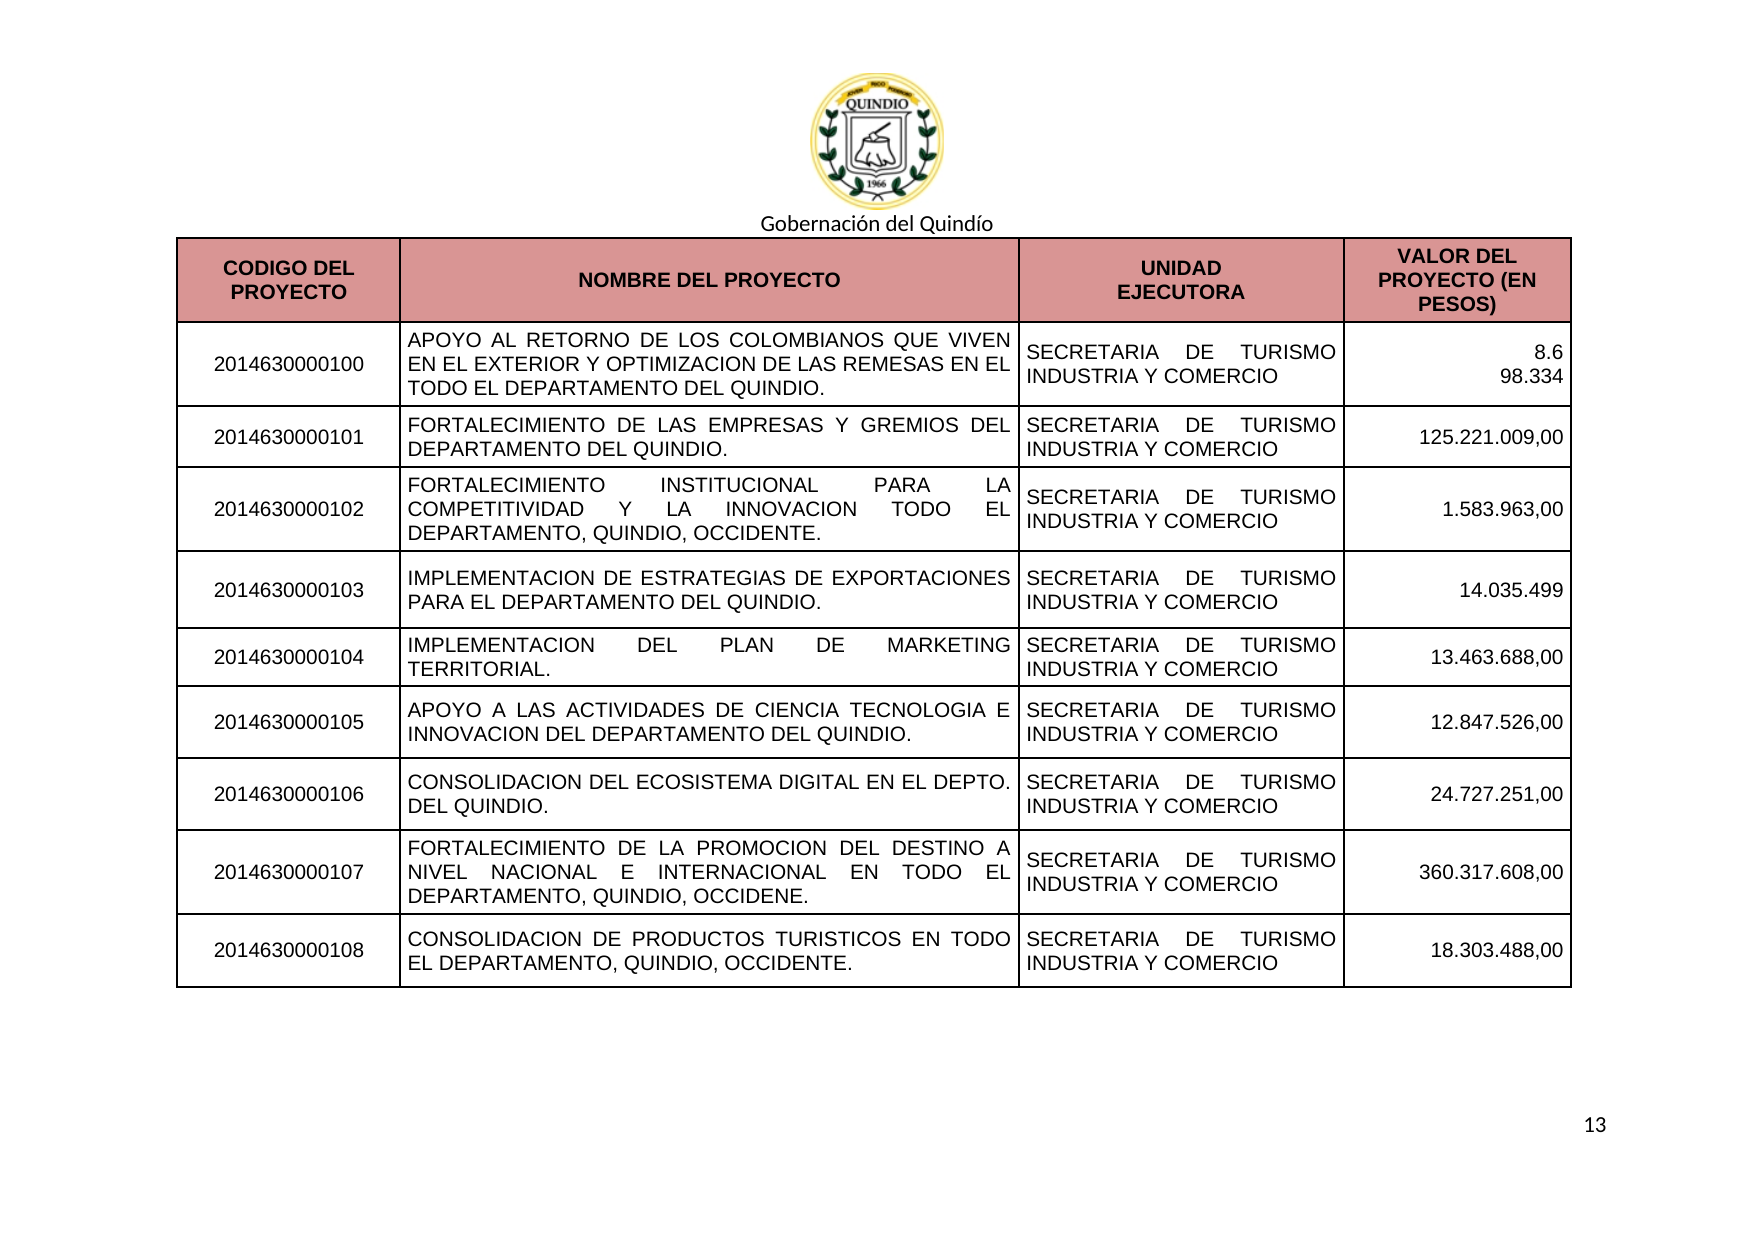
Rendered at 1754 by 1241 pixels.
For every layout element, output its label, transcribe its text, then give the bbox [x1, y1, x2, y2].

table_header NOMBRE DEL PROYECTO [401, 239, 1018, 321]
table_cell CONSOLIDACION DE PRODUCTOS TURISTICOS EN TODO EL DEPARTAMENTO, QUINDIO, OCCIDENTE. [401, 915, 1018, 986]
table_cell FORTALECIMIENTO INSTITUCIONAL PARA LA COMPETITIVIDAD Y LA INNOVACION TODO EL DEPARTAMENTO, QUINDIO, OCCIDENTE. [401, 468, 1018, 550]
table_cell 13.463.688,00 [1345, 629, 1570, 685]
table_cell SECRETARIA DE TURISMO INDUSTRIA Y COMERCIO [1020, 831, 1343, 912]
table_cell 2014630000105 [178, 687, 399, 757]
table_cell 18.303.488,00 [1345, 915, 1570, 986]
table_cell FORTALECIMIENTO DE LAS EMPRESAS Y GREMIOS DEL DEPARTAMENTO DEL QUINDIO. [401, 407, 1018, 466]
table_cell SECRETARIA DE TURISMO INDUSTRIA Y COMERCIO [1020, 552, 1343, 627]
table_cell APOYO A LAS ACTIVIDADES DE CIENCIA TECNOLOGIA E INNOVACION DEL DEPARTAMENTO DEL QUINDIO. [401, 687, 1018, 757]
table_cell 12.847.526,00 [1345, 687, 1570, 757]
table_cell 360.317.608,00 [1345, 831, 1570, 912]
table_cell 2014630000100 [178, 323, 399, 405]
table_header VALOR DEL PROYECTO (EN PESOS) [1345, 239, 1570, 321]
table_cell 2014630000103 [178, 552, 399, 627]
table_cell 2014630000102 [178, 468, 399, 550]
table_cell SECRETARIA DE TURISMO INDUSTRIA Y COMERCIO [1020, 468, 1343, 550]
table_header CODIGO DEL PROYECTO [178, 239, 399, 321]
table_cell 2014630000106 [178, 759, 399, 829]
table_cell 125.221.009,00 [1345, 407, 1570, 466]
table_cell SECRETARIA DE TURISMO INDUSTRIA Y COMERCIO [1020, 407, 1343, 466]
table_cell SECRETARIA DE TURISMO INDUSTRIA Y COMERCIO [1020, 687, 1343, 757]
table_cell 2014630000107 [178, 831, 399, 912]
table_cell 8.698.334 [1345, 323, 1570, 405]
table_cell 14.035.499 [1345, 552, 1570, 627]
table_cell 2014630000104 [178, 629, 399, 685]
table_cell SECRETARIA DE TURISMO INDUSTRIA Y COMERCIO [1020, 759, 1343, 829]
table_cell SECRETARIA DE TURISMO INDUSTRIA Y COMERCIO [1020, 915, 1343, 986]
picture [810, 73, 944, 210]
table_cell 2014630000101 [178, 407, 399, 466]
table_cell APOYO AL RETORNO DE LOS COLOMBIANOS QUE VIVEN EN EL EXTERIOR Y OPTIMIZACION DE LAS REMESAS EN EL TODO EL DEPARTAMENTO DEL QUINDIO. [401, 323, 1018, 405]
table_cell 2014630000108 [178, 915, 399, 986]
table_cell FORTALECIMIENTO DE LA PROMOCION DEL DESTINO A NIVEL NACIONAL E INTERNACIONAL EN TODO EL DEPARTAMENTO, QUINDIO, OCCIDENE. [401, 831, 1018, 912]
table_header UNIDAD EJECUTORA [1020, 239, 1343, 321]
table_cell IMPLEMENTACION DE ESTRATEGIAS DE EXPORTACIONES PARA EL DEPARTAMENTO DEL QUINDIO. [401, 552, 1018, 627]
table_cell 1.583.963,00 [1345, 468, 1570, 550]
table_cell CONSOLIDACION DEL ECOSISTEMA DIGITAL EN EL DEPTO. DEL QUINDIO. [401, 759, 1018, 829]
table_cell SECRETARIA DE TURISMO INDUSTRIA Y COMERCIO [1020, 629, 1343, 685]
table_cell SECRETARIA DE TURISMO INDUSTRIA Y COMERCIO [1020, 323, 1343, 405]
table_cell 24.727.251,00 [1345, 759, 1570, 829]
table_cell IMPLEMENTACION DEL PLAN DE MARKETING TERRITORIAL. [401, 629, 1018, 685]
